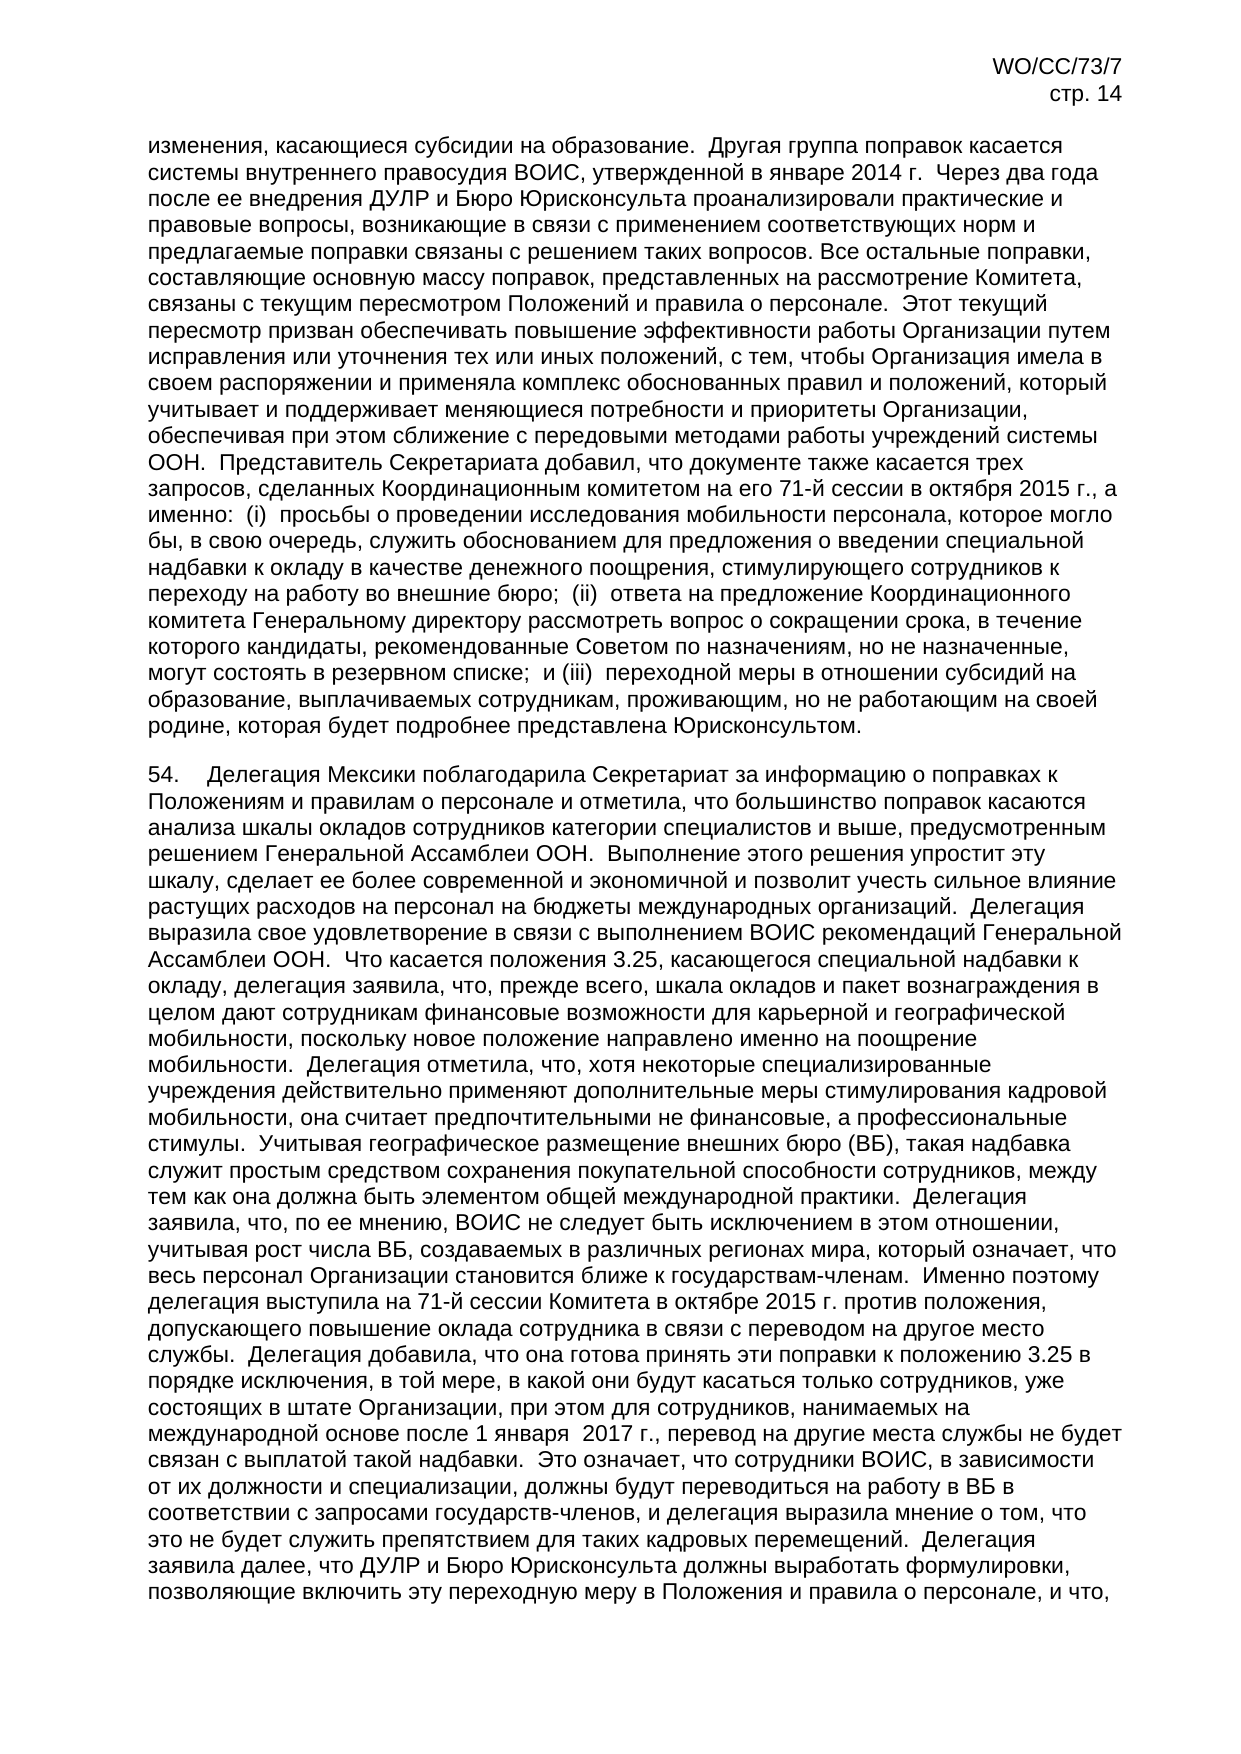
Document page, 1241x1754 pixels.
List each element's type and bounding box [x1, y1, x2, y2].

text [148, 132, 1122, 738]
list [148, 761, 1122, 1604]
